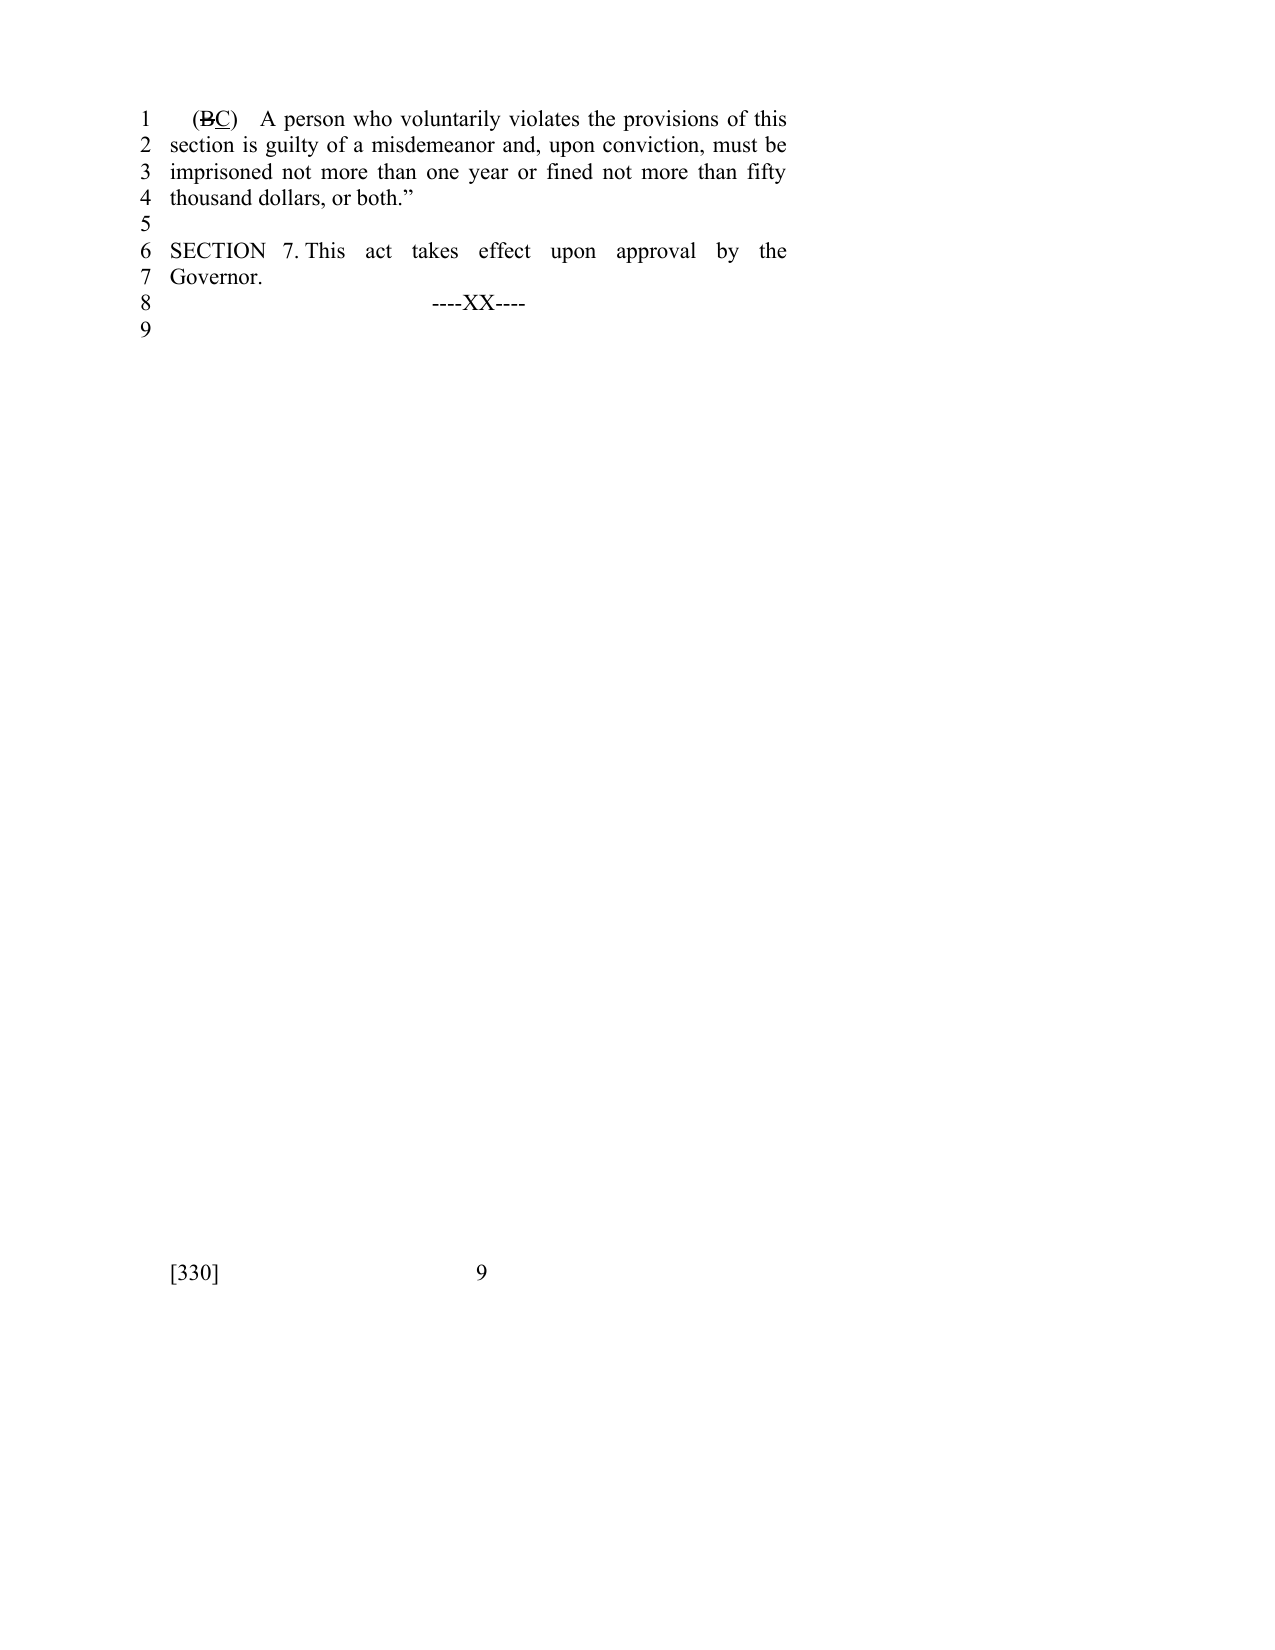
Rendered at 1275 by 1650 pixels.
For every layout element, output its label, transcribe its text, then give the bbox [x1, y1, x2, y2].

text SECTION 7. This act takes effect upon approval by the Governor. [169, 237, 787, 289]
text ----XX---- [169, 289, 787, 316]
text (BC) A person who voluntarily violates the provisions of this section is guilty of a misdemeanor and, upon conviction, must be imprisoned not more than one year or fined not more than fifty thousand dollars, or both.” [169, 105, 787, 210]
